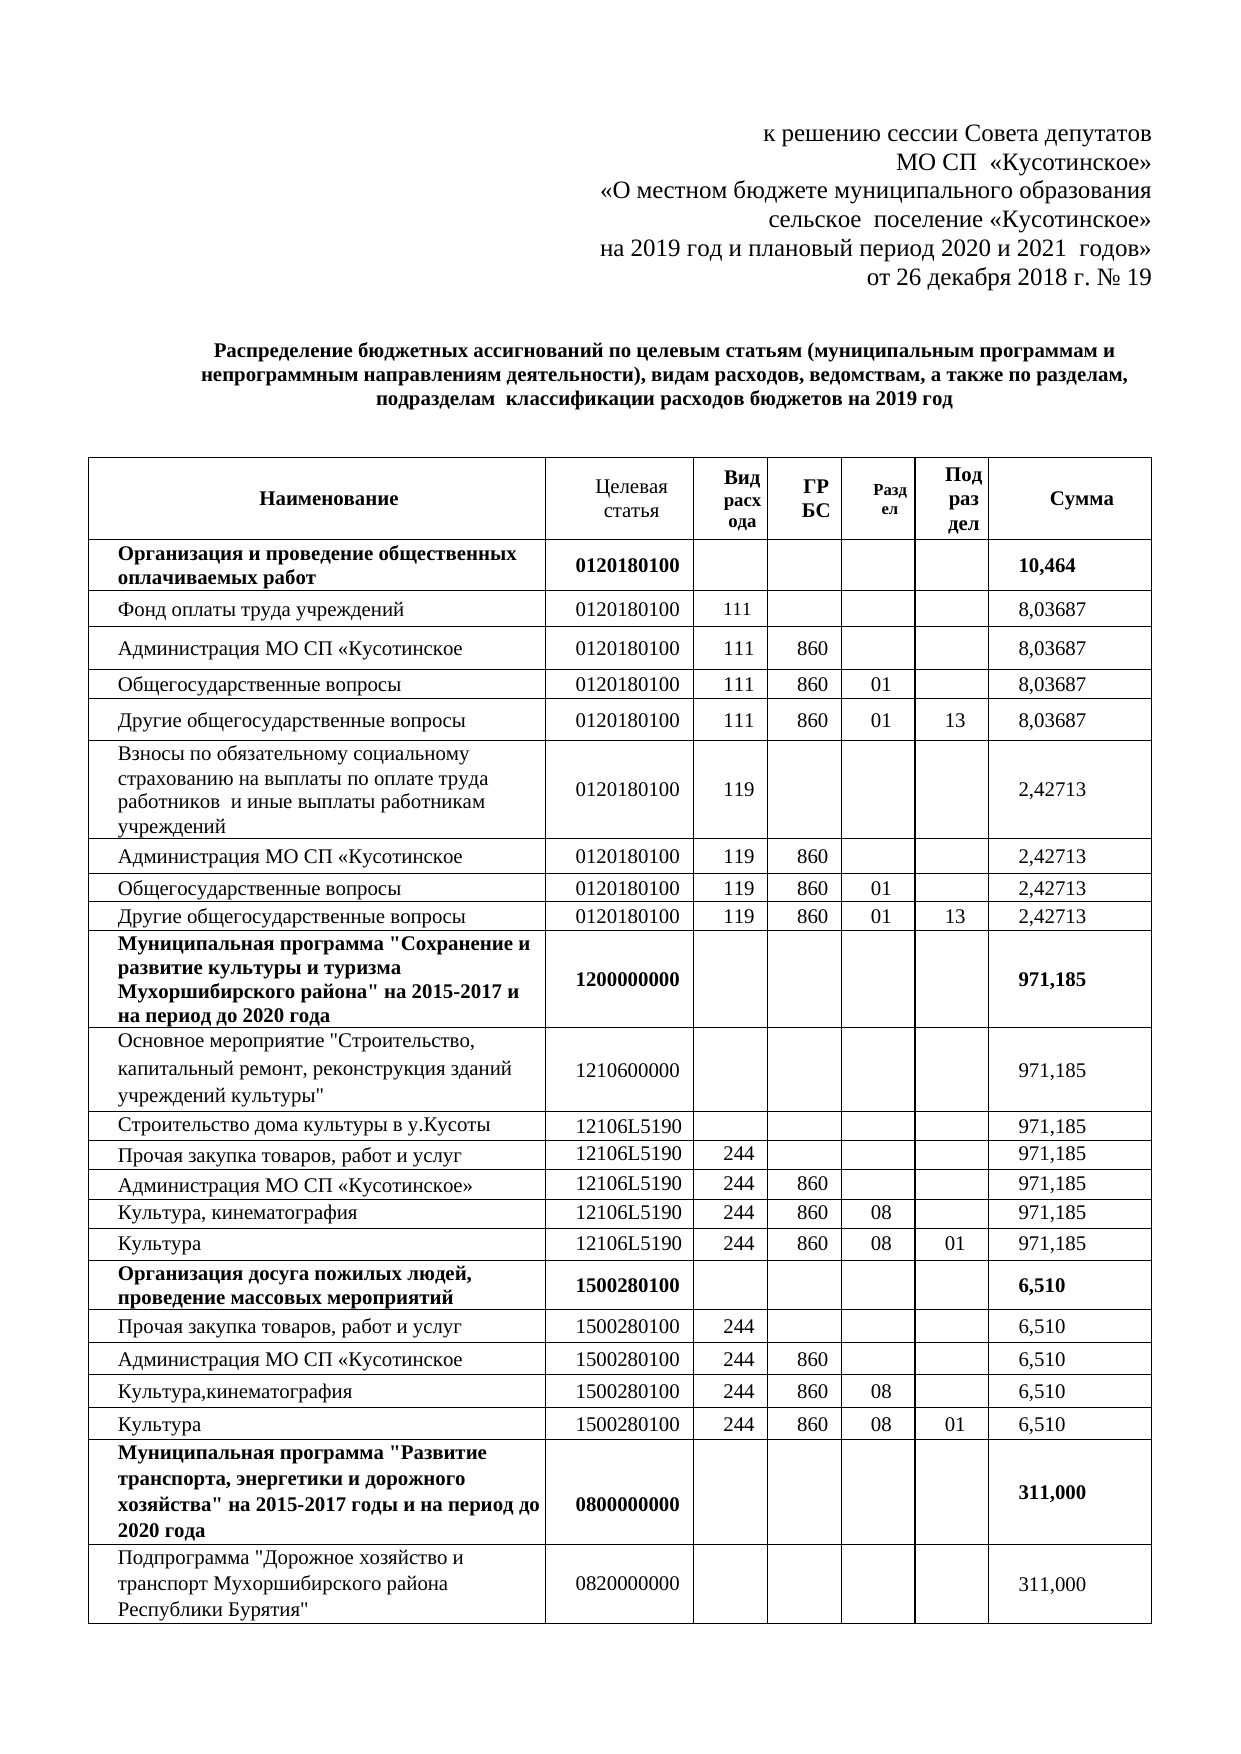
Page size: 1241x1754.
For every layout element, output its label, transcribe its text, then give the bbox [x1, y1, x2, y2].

table_cell [842, 1261, 914, 1309]
table_cell [916, 1200, 988, 1228]
table_cell Культура,кинематография [89, 1375, 545, 1407]
table_cell 860 [768, 1343, 841, 1374]
table_cell [916, 540, 988, 590]
table_cell 0120180100 [546, 874, 693, 901]
table_cell 1210600000 [546, 1028, 693, 1111]
table_cell 860 [768, 627, 841, 668]
table_cell [694, 1112, 767, 1140]
table_cell 311,000 [989, 1545, 1151, 1623]
table_cell 01 [916, 1229, 988, 1260]
table_cell 0800000000 [546, 1440, 693, 1544]
table_cell Администрация МО СП «Кусотинское [89, 1343, 545, 1374]
table_cell Фонд оплаты труда учреждений [89, 591, 545, 626]
table_cell [916, 1141, 988, 1169]
table_cell 0120180100 [546, 627, 693, 668]
table_cell Общегосударственные вопросы [89, 670, 545, 698]
table_cell [916, 1028, 988, 1111]
table_cell [768, 1545, 841, 1623]
table_cell 10,464 [989, 540, 1151, 590]
table_cell [842, 540, 914, 590]
table_header Наименование [89, 458, 545, 539]
table_cell 6,510 [989, 1343, 1151, 1374]
table_cell Организация и проведение общественных оплачиваемых работ [89, 540, 545, 590]
table_cell [842, 1170, 914, 1199]
table_cell 1500280100 [546, 1408, 693, 1439]
table_cell 971,185 [989, 1200, 1151, 1228]
table_cell 111 [694, 591, 767, 626]
table_cell 119 [694, 874, 767, 901]
table_cell [768, 931, 841, 1027]
table_cell Общегосударственные вопросы [89, 874, 545, 901]
table_cell 01 [842, 874, 914, 901]
table_cell [768, 741, 841, 838]
text от 26 декабря 2018 г. № 19 [177, 262, 1152, 291]
table_cell 0120180100 [546, 591, 693, 626]
table_cell 01 [916, 1408, 988, 1439]
table_cell 244 [694, 1141, 767, 1169]
table_cell 13 [916, 902, 988, 930]
table_cell 12106L5190 [546, 1141, 693, 1169]
table_cell 244 [694, 1408, 767, 1439]
table_cell [916, 1310, 988, 1342]
table_cell [842, 839, 914, 873]
table_header Сумма [989, 458, 1151, 539]
table_cell [694, 931, 767, 1027]
table_cell [842, 1440, 914, 1544]
table_cell Администрация МО СП «Кусотинское [89, 627, 545, 668]
table_cell [842, 1141, 914, 1169]
table_cell 119 [694, 741, 767, 838]
table_cell 971,185 [989, 1229, 1151, 1260]
table_cell [694, 1440, 767, 1544]
table_cell [768, 540, 841, 590]
table_cell [842, 741, 914, 838]
table_cell 119 [694, 839, 767, 873]
table_cell Основное мероприятие "Строительство, капитальный ремонт, реконструкция зданий учреждений культуры" [89, 1028, 545, 1111]
table_cell [842, 1112, 914, 1140]
table_cell [842, 931, 914, 1027]
table_cell [768, 1028, 841, 1111]
table_cell 12106L5190 [546, 1170, 693, 1199]
table_cell Культура, кинематография [89, 1200, 545, 1228]
table_cell 8,03687 [989, 627, 1151, 668]
table_cell 244 [694, 1200, 767, 1228]
table_cell [916, 839, 988, 873]
table_cell Муниципальная программа "Развитие транспорта, энергетики и дорожного хозяйства" на 2015-2017 годы и на период до 2020 года [89, 1440, 545, 1544]
table_cell 1500280100 [546, 1261, 693, 1309]
table_cell 2,42713 [989, 741, 1151, 838]
table_cell 971,185 [989, 1170, 1151, 1199]
table_cell 13 [916, 699, 988, 740]
table_cell [694, 1028, 767, 1111]
table_cell [916, 670, 988, 698]
table_cell 244 [694, 1170, 767, 1199]
table_cell 1500280100 [546, 1310, 693, 1342]
table_cell 244 [694, 1229, 767, 1260]
table_cell 111 [694, 627, 767, 668]
table_cell 860 [768, 839, 841, 873]
table_cell 01 [842, 670, 914, 698]
table_cell 0120180100 [546, 902, 693, 930]
table_cell 6,510 [989, 1261, 1151, 1309]
table_cell Организация досуга пожилых людей, проведение массовых мероприятий [89, 1261, 545, 1309]
table_cell 860 [768, 670, 841, 698]
text «О местном бюджете муниципального образования [177, 176, 1152, 204]
table_cell [916, 931, 988, 1027]
table_cell 12106L5190 [546, 1229, 693, 1260]
table_cell 01 [842, 902, 914, 930]
table_cell [694, 540, 767, 590]
table_cell 860 [768, 1229, 841, 1260]
table_cell Другие общегосударственные вопросы [89, 902, 545, 930]
table_cell 6,510 [989, 1375, 1151, 1407]
table_cell 01 [842, 699, 914, 740]
table_header Подраздел [916, 458, 988, 539]
table_cell 111 [694, 699, 767, 740]
table_cell 971,185 [989, 1141, 1151, 1169]
table_cell 971,185 [989, 1028, 1151, 1111]
table_cell [842, 1310, 914, 1342]
table_cell 08 [842, 1408, 914, 1439]
table_cell [768, 1310, 841, 1342]
table_cell 12106L5190 [546, 1200, 693, 1228]
table_cell 860 [768, 1375, 841, 1407]
text Распределение бюджетных ассигнований по целевым статьям (муниципальным программам и непрограммным направлениям деятельности), видам расходов, ведомствам, а также по разделам, подразделам классификации расходов бюджетов на 2019 год [177, 337, 1152, 410]
table_cell 2,42713 [989, 839, 1151, 873]
table_cell [768, 1112, 841, 1140]
table_cell [916, 1170, 988, 1199]
table_cell 0120180100 [546, 839, 693, 873]
table_cell 8,03687 [989, 699, 1151, 740]
table_cell Муниципальная программа "Сохранение и развитие культуры и туризма Мухоршибирского района" на 2015-2017 и на период до 2020 года [89, 931, 545, 1027]
table_cell [694, 1261, 767, 1309]
table_cell 0120180100 [546, 670, 693, 698]
table_header Раздел [842, 458, 914, 539]
table_cell 1500280100 [546, 1343, 693, 1374]
table_header Целевая статья [546, 458, 693, 539]
table_cell 1500280100 [546, 1375, 693, 1407]
table_cell [916, 741, 988, 838]
table_cell 1200000000 [546, 931, 693, 1027]
table_cell 860 [768, 699, 841, 740]
table_cell 0820000000 [546, 1545, 693, 1623]
table_cell 2,42713 [989, 902, 1151, 930]
table_cell 860 [768, 1170, 841, 1199]
table_cell [842, 1343, 914, 1374]
table_cell Прочая закупка товаров, работ и услуг [89, 1141, 545, 1169]
table_cell [842, 1028, 914, 1111]
table_cell Администрация МО СП «Кусотинское [89, 839, 545, 873]
table_cell 08 [842, 1375, 914, 1407]
table_cell 860 [768, 1408, 841, 1439]
table_cell [768, 591, 841, 626]
table_cell 244 [694, 1310, 767, 1342]
table_cell [694, 1545, 767, 1623]
table_cell Культура [89, 1408, 545, 1439]
table_cell 0120180100 [546, 540, 693, 590]
table_cell [916, 591, 988, 626]
table_cell 8,03687 [989, 591, 1151, 626]
table_cell 6,510 [989, 1310, 1151, 1342]
table_cell [768, 1141, 841, 1169]
table_cell [916, 1440, 988, 1544]
table_cell Взносы по обязательному социальному страхованию на выплаты по оплате труда работников и иные выплаты работникам учреждений [89, 741, 545, 838]
table_header Вид расхода [694, 458, 767, 539]
table_cell Подпрограмма "Дорожное хозяйство и транспорт Мухоршибирского района Республики Бурятия" [89, 1545, 545, 1623]
table_cell 0120180100 [546, 741, 693, 838]
table_cell 08 [842, 1200, 914, 1228]
table_cell 244 [694, 1343, 767, 1374]
table_cell [916, 1261, 988, 1309]
table_cell [916, 1112, 988, 1140]
table_cell 860 [768, 902, 841, 930]
text сельское поселение «Кусотинское» [177, 204, 1152, 233]
table_cell 971,185 [989, 931, 1151, 1027]
table_cell 971,185 [989, 1112, 1151, 1140]
text МО СП «Кусотинское» [177, 147, 1152, 176]
table_cell 2,42713 [989, 874, 1151, 901]
table_cell [842, 1545, 914, 1623]
table_cell [916, 627, 988, 668]
table_cell 0120180100 [546, 699, 693, 740]
text к решению сессии Совета депутатов [177, 118, 1152, 147]
table_cell [916, 1375, 988, 1407]
text на 2019 год и плановый период 2020 и 2021 годов» [177, 233, 1152, 262]
table_cell 244 [694, 1375, 767, 1407]
table_cell Другие общегосударственные вопросы [89, 699, 545, 740]
table_cell [768, 1261, 841, 1309]
table_cell [916, 1545, 988, 1623]
table_cell [916, 874, 988, 901]
table_cell 860 [768, 874, 841, 901]
table_cell [916, 1343, 988, 1374]
table_cell [768, 1440, 841, 1544]
table_cell Прочая закупка товаров, работ и услуг [89, 1310, 545, 1342]
table_cell 311,000 [989, 1440, 1151, 1544]
table_cell 111 [694, 670, 767, 698]
table_cell [842, 627, 914, 668]
table_cell Культура [89, 1229, 545, 1260]
table_cell 8,03687 [989, 670, 1151, 698]
table_cell 6,510 [989, 1408, 1151, 1439]
table_cell Строительство дома культуры в у.Кусоты [89, 1112, 545, 1140]
table_cell 08 [842, 1229, 914, 1260]
table_cell 119 [694, 902, 767, 930]
table_cell Администрация МО СП «Кусотинское» [89, 1170, 545, 1199]
table_header ГРБС [768, 458, 841, 539]
table_cell 12106L5190 [546, 1112, 693, 1140]
table_cell 860 [768, 1200, 841, 1228]
table_cell [842, 591, 914, 626]
